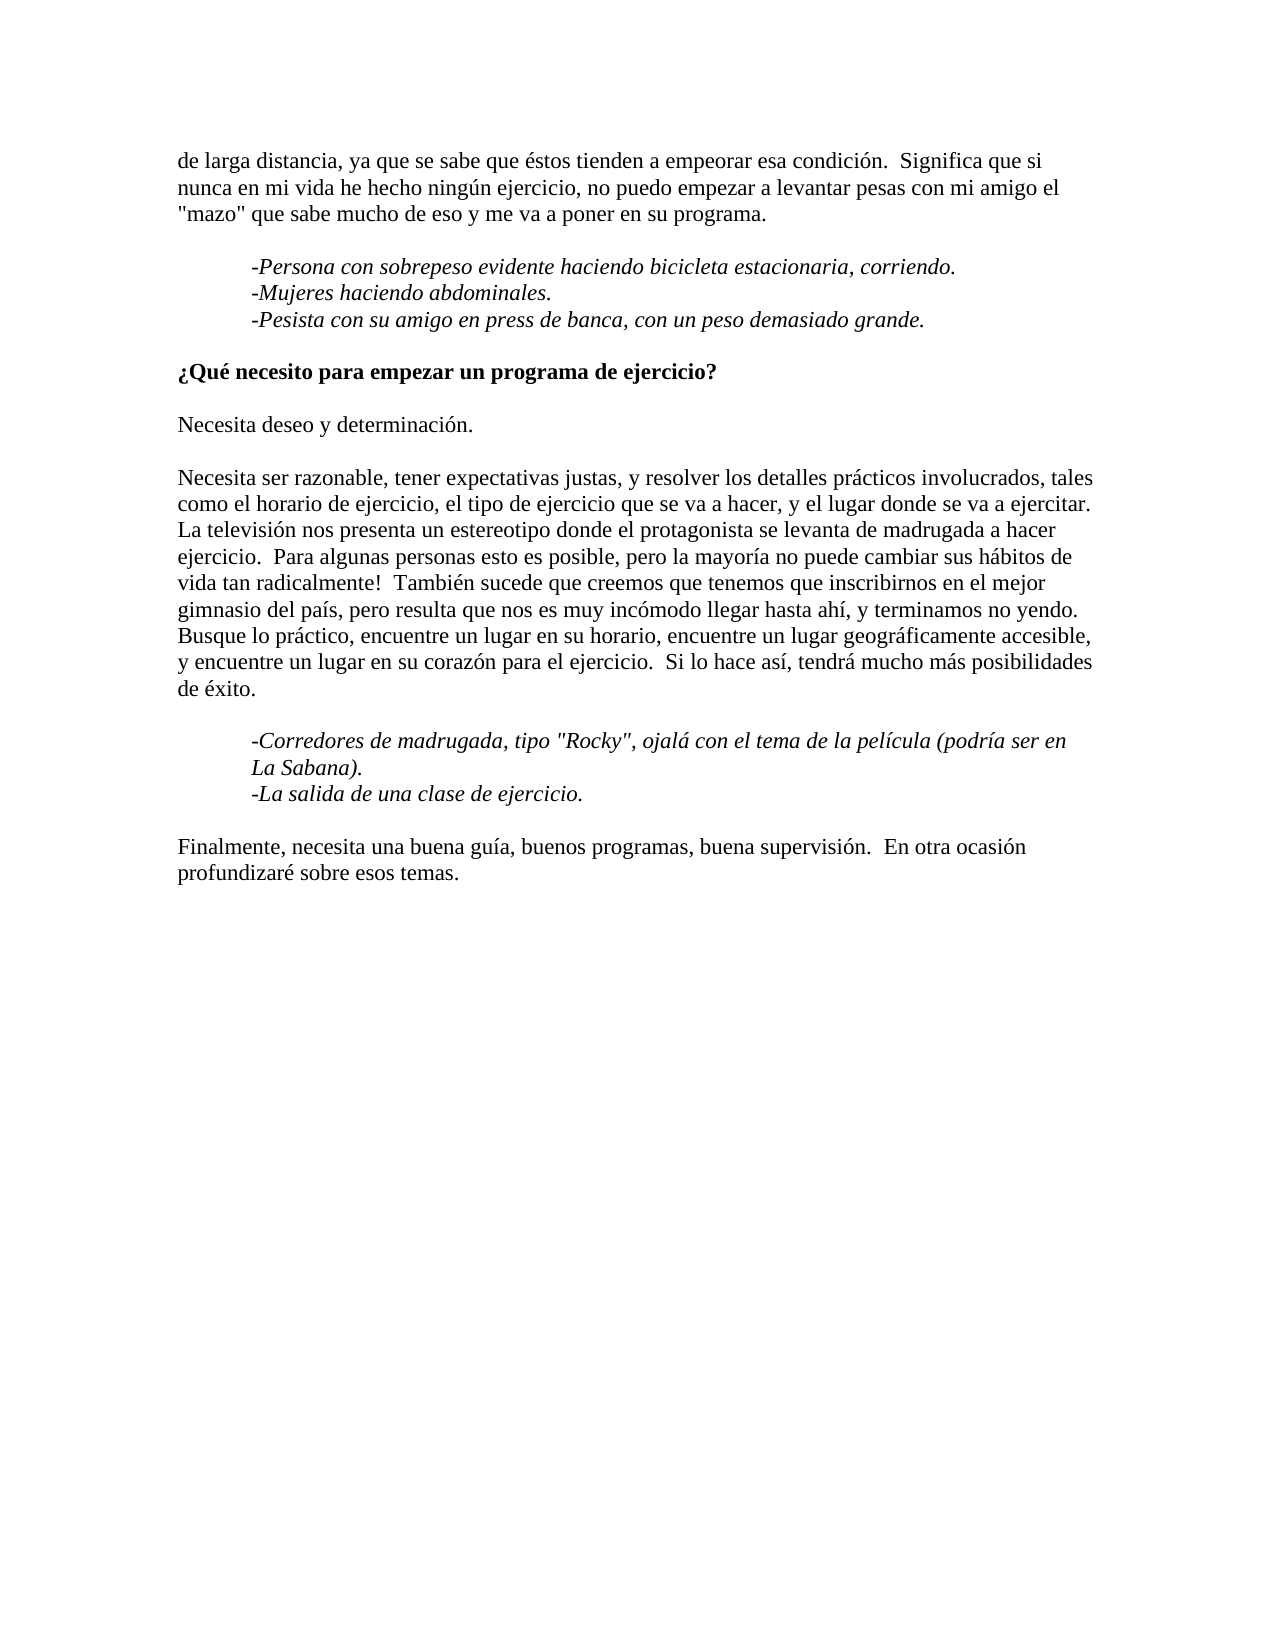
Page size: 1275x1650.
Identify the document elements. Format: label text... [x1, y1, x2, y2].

text -Mujeres haciendo abdominales. [177, 279, 1098, 306]
text -La salida de una clase de ejercicio. [177, 780, 1098, 806]
text -Pesista con su amigo en press de banca, con un peso demasiado grande. [177, 306, 1098, 332]
text -Persona con sobrepeso evidente haciendo bicicleta estacionaria, corriendo. [177, 253, 1098, 279]
text Finalmente, necesita una buena guía, buenos programas, buena supervisión. En otra ocasión profundizaré sobre esos temas. [177, 833, 1098, 886]
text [177, 148, 1098, 227]
text ¿Qué necesito para empezar un programa de ejercicio? [177, 358, 1098, 385]
text Necesita deseo y determinación. [177, 411, 1098, 437]
text Necesita ser razonable, tener expectativas justas, y resolver los detalles prácticos involucrados, tales como el horario de ejercicio, el tipo de ejercicio que se va a hacer, y el lugar donde se va a ejercitar. La televisión nos presenta un estereotipo donde el protagonista se levanta de madrugada a hacer ejercicio. Para algunas personas esto es posible, pero la mayoría no puede cambiar sus hábitos de vida tan radicalmente! También sucede que creemos que tenemos que inscribirnos en el mejor gimnasio del país, pero resulta que nos es muy incómodo llegar hasta ahí, y terminamos no yendo. Busque lo práctico, encuentre un lugar en su horario, encuentre un lugar geográficamente accesible, y encuentre un lugar en su corazón para el ejercicio. Si lo hace así, tendrá mucho más posibilidades de éxito. [177, 464, 1098, 701]
text -Corredores de madrugada, tipo "Rocky", ojalá con el tema de la película (podría ser en La Sabana). [177, 727, 1098, 780]
